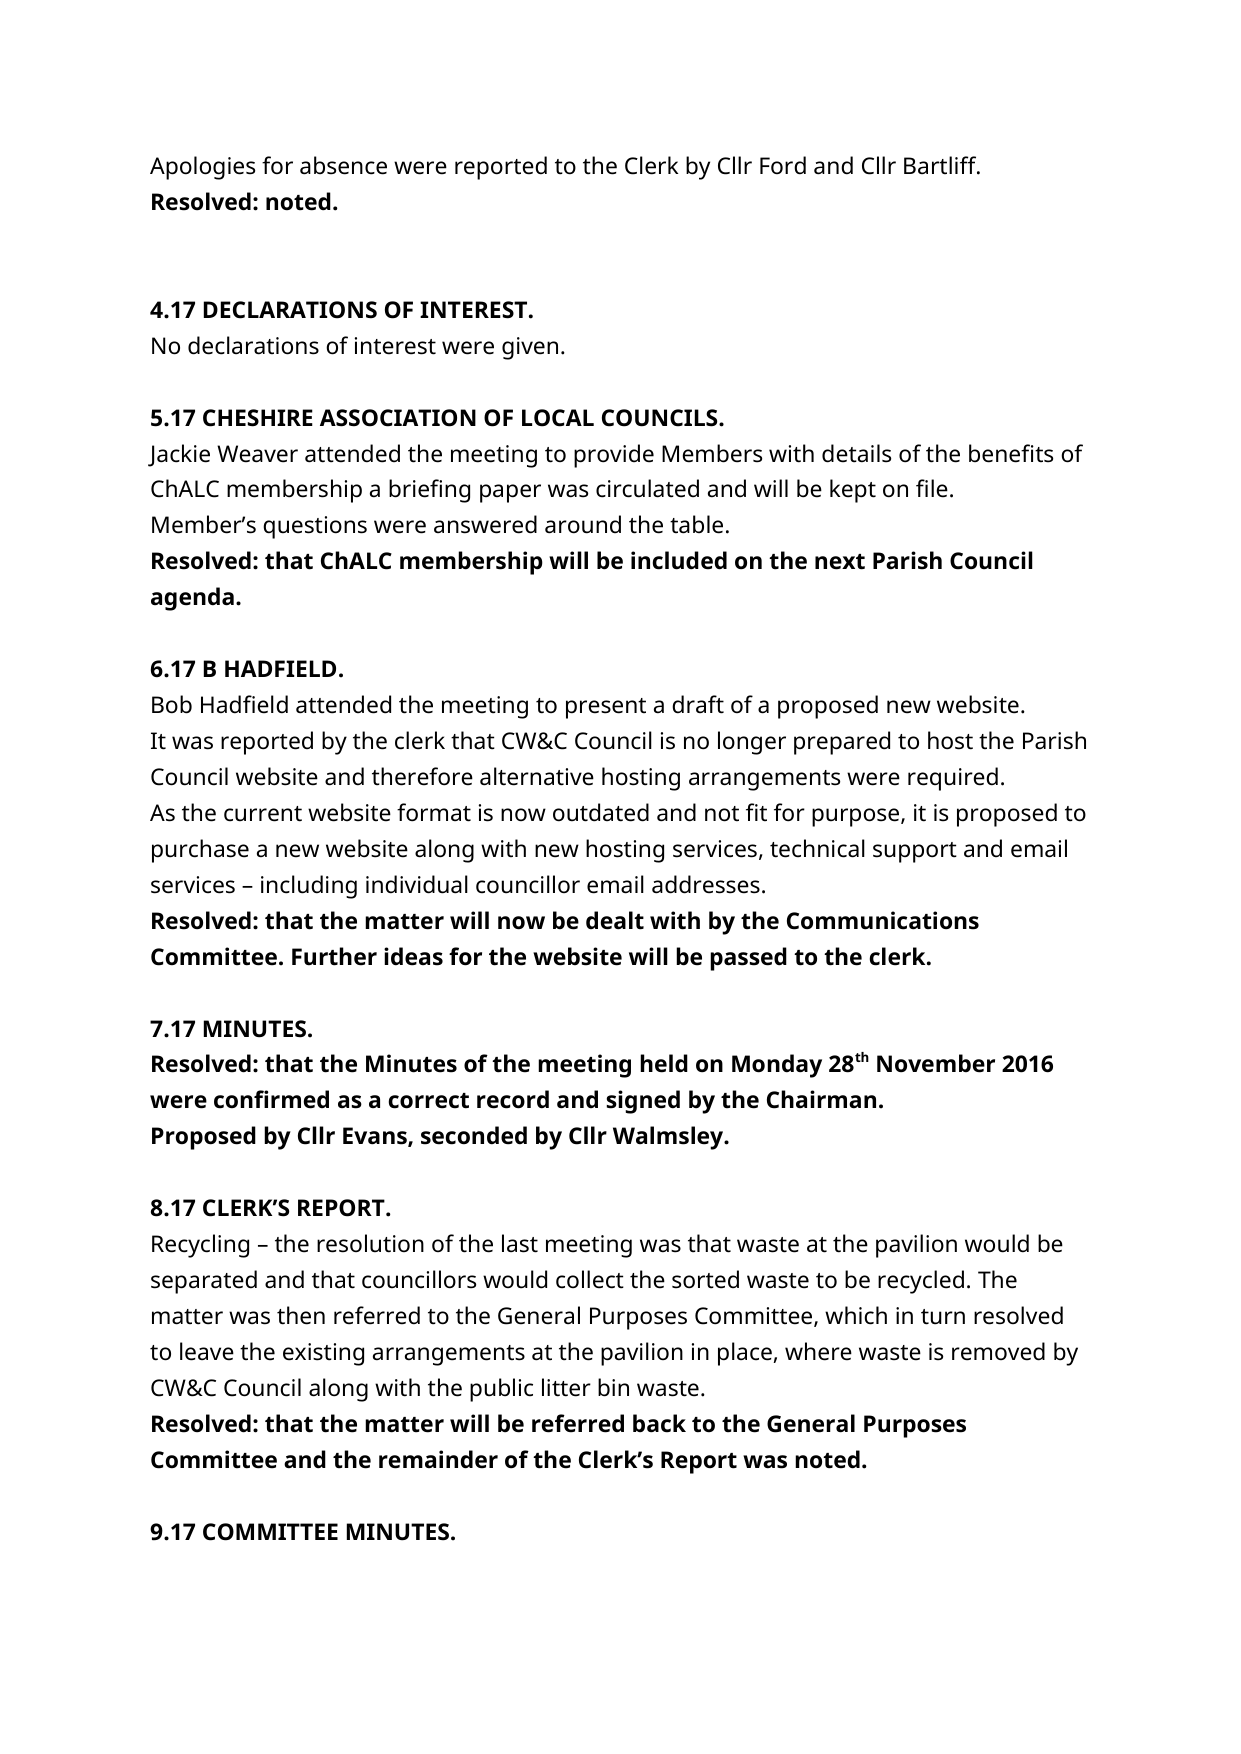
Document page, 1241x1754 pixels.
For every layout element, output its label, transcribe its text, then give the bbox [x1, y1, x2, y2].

text Recycling – the resolution of the last meeting was that waste at the pavilion would be separated and that councillors would collect the sorted waste to be recycled. The matter was then referred to the General Purposes Committee, which in turn resolved to leave the existing arrangements at the pavilion in place, where waste is removed by CW&C Council along with the public litter bin waste. [150, 1228, 1090, 1403]
text Resolved: noted. [150, 186, 1090, 217]
text 6.17 B HADFIELD. [150, 653, 1090, 684]
text Resolved: that the matter will now be dealt with by the Communications Committee. Further ideas for the website will be passed to the clerk. [150, 905, 1090, 972]
text Apologies for absence were reported to the Clerk by Cllr Ford and Cllr Bartliff. [150, 150, 1090, 181]
text Jackie Weaver attended the meeting to provide Members with details of the benefits of ChALC membership a briefing paper was circulated and will be kept on file. [150, 437, 1090, 505]
text No declarations of interest were given. [150, 330, 1090, 361]
text 5.17 CHESHIRE ASSOCIATION OF LOCAL COUNCILS. [150, 402, 1090, 433]
text 8.17 CLERK’S REPORT. [150, 1192, 1090, 1223]
text Resolved: that ChALC membership will be included on the next Parish Council agenda. [150, 545, 1090, 612]
text 7.17 MINUTES. [150, 1012, 1090, 1044]
text Resolved: that the Minutes of the meeting held on Monday 28th November 2016 were confirmed as a correct record and signed by the Chairman. [150, 1048, 1090, 1116]
text As the current website format is now outdated and not fit for purpose, it is proposed to purchase a new website along with new hosting services, technical support and email services – including individual councillor email addresses. [150, 797, 1090, 900]
text Member’s questions were answered around the table. [150, 509, 1090, 541]
text It was reported by the clerk that CW&C Council is no longer prepared to host the Parish Council website and therefore alternative hosting arrangements were required. [150, 725, 1090, 792]
text Resolved: that the matter will be referred back to the General Purposes Committee and the remainder of the Clerk’s Report was noted. [150, 1408, 1090, 1475]
text 9.17 COMMITTEE MINUTES. [150, 1516, 1090, 1547]
text 4.17 DECLARATIONS OF INTEREST. [150, 294, 1090, 325]
text Bob Hadfield attended the meeting to present a draft of a proposed new website. [150, 689, 1090, 720]
text Proposed by Cllr Evans, seconded by Cllr Walmsley. [150, 1120, 1090, 1152]
